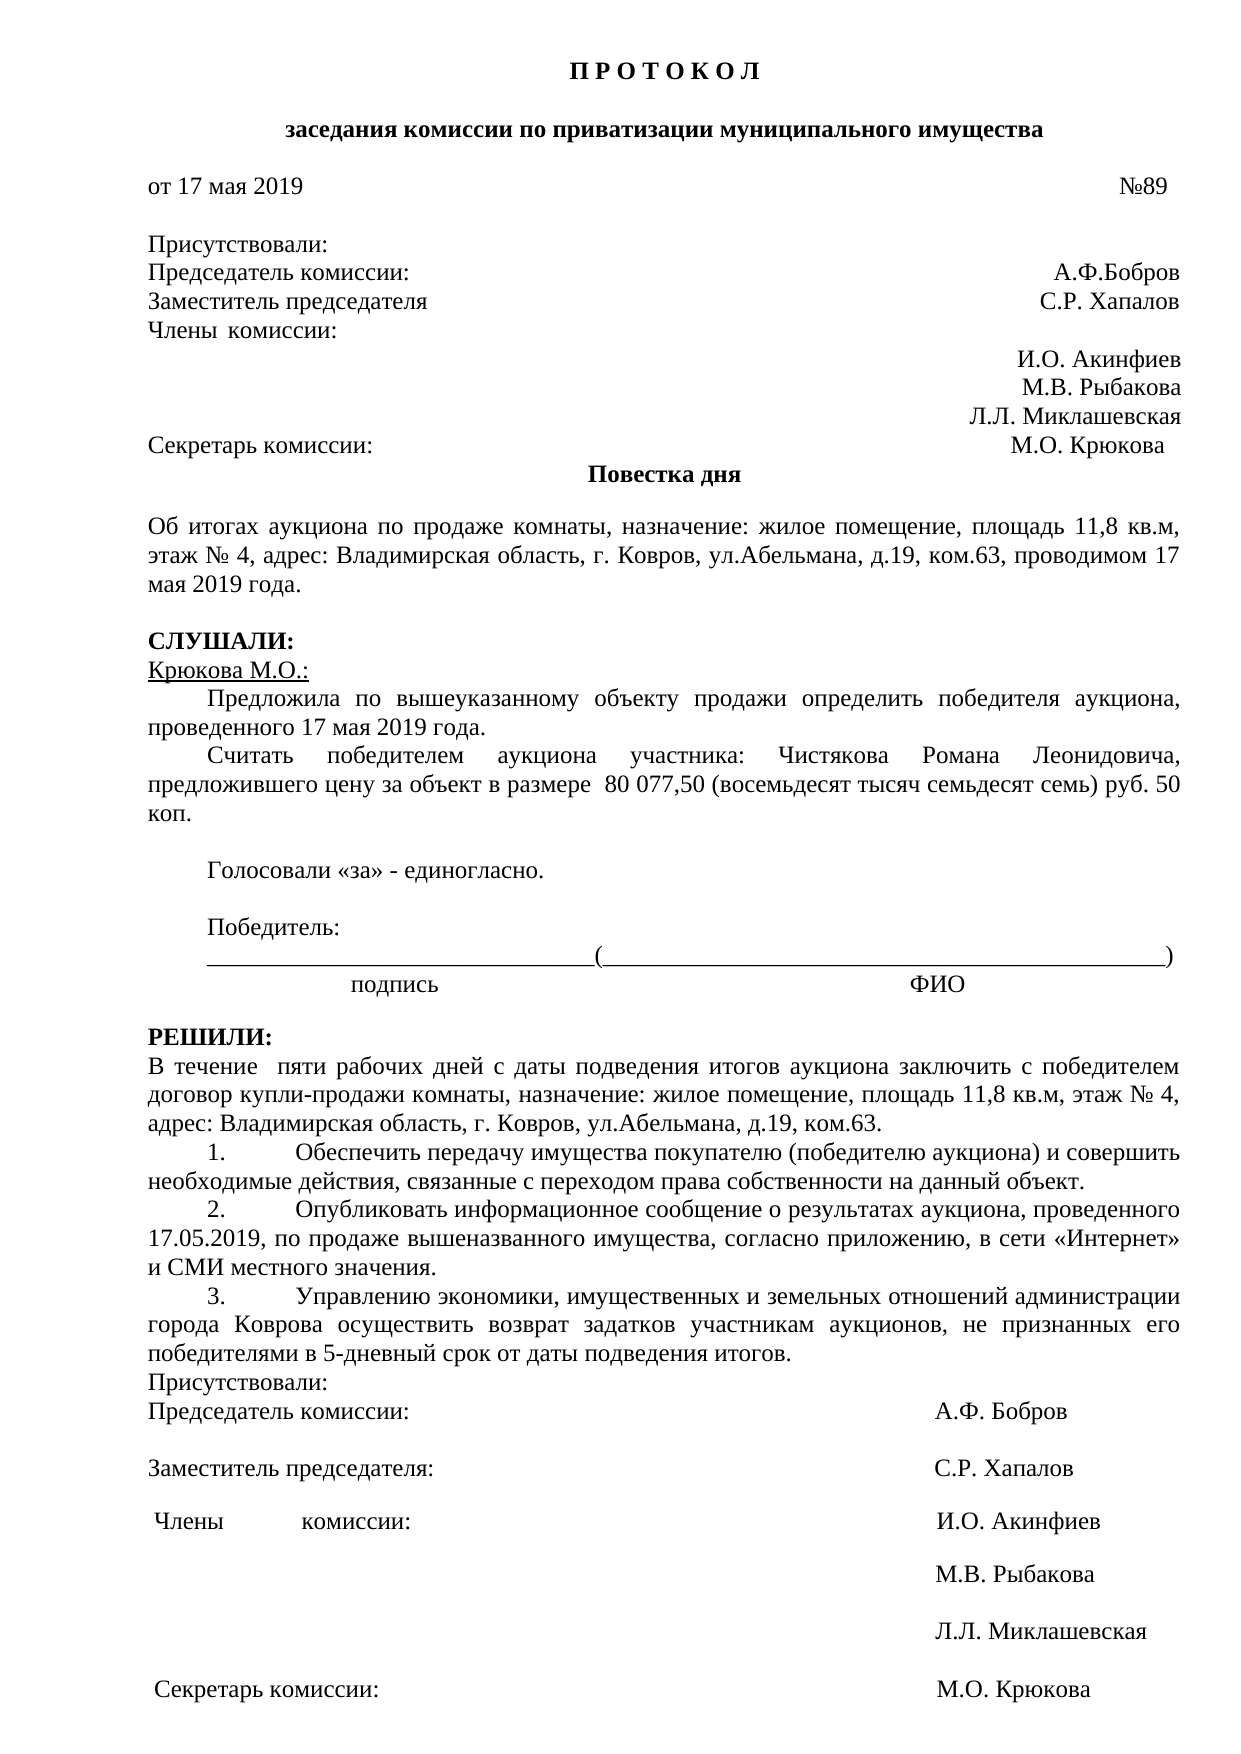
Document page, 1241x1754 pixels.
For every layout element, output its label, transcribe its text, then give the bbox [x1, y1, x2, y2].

list Обеспечить передачу имущества покупателю (победителю аукциона) и совершить необходимые действия, связанные с переходом права собственности на данный объект. [148, 1137, 1181, 1194]
text Победитель: [148, 912, 1181, 941]
text Присутствовали: [148, 229, 1181, 257]
text Председатель комиссии: А.Ф.Бобров [148, 257, 1181, 286]
text Л.Л. Миклашевская [148, 1616, 1181, 1645]
text Заместитель председателя: С.Р. Хапалов [148, 1453, 1181, 1482]
text М.В. Рыбакова [148, 372, 1181, 401]
text СЛУШАЛИ: [148, 626, 1181, 655]
text Заместитель председателя С.Р. Хапалов [148, 286, 1181, 315]
text Предложила по вышеуказанному объекту продажи определить победителя аукциона, проведенного 17 мая 2019 года. [148, 684, 1181, 741]
list Опубликовать информационное сообщение о результатах аукциона, проведенного 17.05.2019, по продаже вышеназванного имущества, согласно приложению, в сети «Интернет» и СМИ местного значения. [148, 1194, 1181, 1281]
subtitle Повестка дня [148, 459, 1181, 487]
text Л.Л. Миклашевская [148, 401, 1181, 430]
text заседания комиссии по приватизации муниципального имущества [148, 114, 1181, 142]
text Присутствовали: [148, 1367, 1181, 1396]
text Члены комиссии: И.О. Акинфиев [148, 1506, 1181, 1535]
text _______________________________(_____________________________________________) [148, 941, 1181, 969]
text Председатель комиссии: А.Ф. Бобров [148, 1396, 1181, 1424]
text Крюкова М.О.: [148, 655, 1181, 684]
text М.В. Рыбакова [148, 1559, 1181, 1588]
list Управлению экономики, имущественных и земельных отношений администрации города Коврова осуществить возврат задатков участникам аукционов, не признанных его победителями в 5-дневный срок от даты подведения итогов. [148, 1281, 1181, 1367]
text Секретарь комиссии: М.О. Крюкова [148, 430, 1181, 459]
text Секретарь комиссии: М.О. Крюкова [148, 1674, 1181, 1703]
text от 17 мая 2019 №89 [148, 171, 1181, 200]
subtitle П Р О Т О К О Л [148, 56, 1181, 85]
text подпись ФИО [148, 969, 1181, 998]
text Голосовали «за» - единогласно. [148, 855, 1181, 884]
text Считать победителем аукциона участника: Чистякова Романа Леонидовича, предложившего цену за объект в размере 80 077,50 (восемьдесят тысяч семьдесят семь) руб. 50 коп. [148, 741, 1181, 827]
text Об итогах аукциона по продаже комнаты, назначение: жилое помещение, площадь 11,8 кв.м, этаж № 4, адрес: Владимирская область, г. Ковров, ул.Абельмана, д.19, ком.63, проводимом 17 мая 2019 года. [148, 511, 1181, 598]
text Члены комиссии: [148, 315, 1181, 344]
text И.О. Акинфиев [148, 344, 1181, 372]
text РЕШИЛИ: [148, 1022, 1181, 1051]
text В течение пяти рабочих дней с даты подведения итогов аукциона заключить с победителем договор купли-продажи комнаты, назначение: жилое помещение, площадь 11,8 кв.м, этаж № 4, адрес: Владимирская область, г. Ковров, ул.Абельмана, д.19, ком.63. [148, 1051, 1181, 1137]
